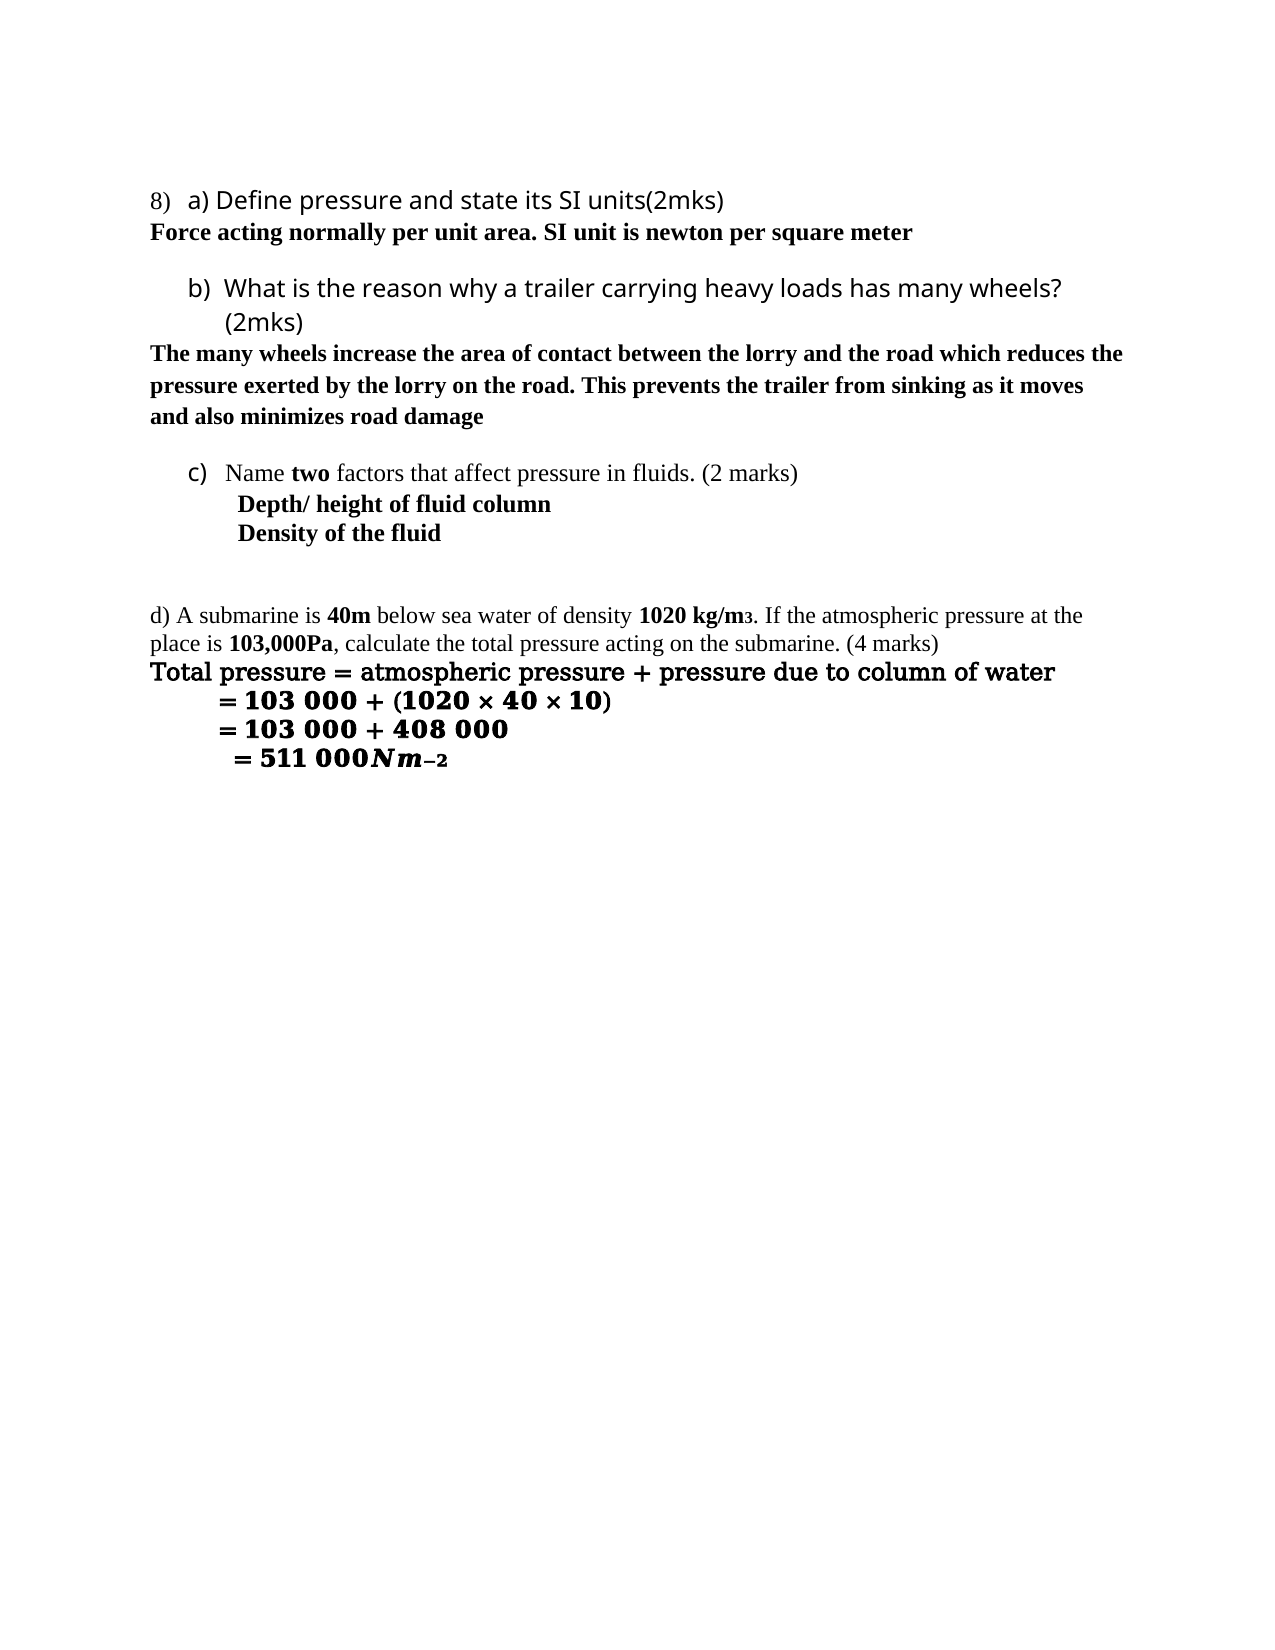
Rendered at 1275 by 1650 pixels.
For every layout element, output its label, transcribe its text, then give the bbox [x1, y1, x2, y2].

list Depth/ height of fluid column [225, 489, 1125, 518]
list What is the reason why a trailer carrying heavy loads has many wheels?(2mks) [187, 271, 1125, 339]
list Density of the fluid [225, 518, 1125, 546]
text = 𝟓𝟏𝟏 𝟎𝟎𝟎𝑵𝒎−𝟐 [150, 743, 1125, 771]
text The many wheels increase the area of contact between the lorry and the road which reduces the pressure exerted by the lorry on the road. This prevents the trailer from sinking as it moves and also minimizes road damage [150, 339, 1125, 430]
text = 𝟏𝟎𝟑 𝟎𝟎𝟎 + (𝟏𝟎𝟐𝟎 × 𝟒𝟎 × 𝟏𝟎) [150, 685, 1125, 714]
list a) Define pressure and state its SI units(2mks) [150, 183, 1125, 217]
text = 𝟏𝟎𝟑 𝟎𝟎𝟎 + 𝟒𝟎𝟖 𝟎𝟎𝟎 [150, 714, 1125, 743]
list Name two factors that affect pressure in fluids. (2 marks) [187, 455, 1125, 489]
text Force acting normally per unit area. SI unit is newton per square meter [150, 217, 1125, 246]
text d) A submarine is 40m below sea water of density 1020 kg/m3. If the atmospheric pressure at the place is 103,000Pa, calculate the total pressure acting on the submarine. (4 marks) Total pressure = atmospheric pressure + pressure due to column of water [150, 601, 1125, 685]
